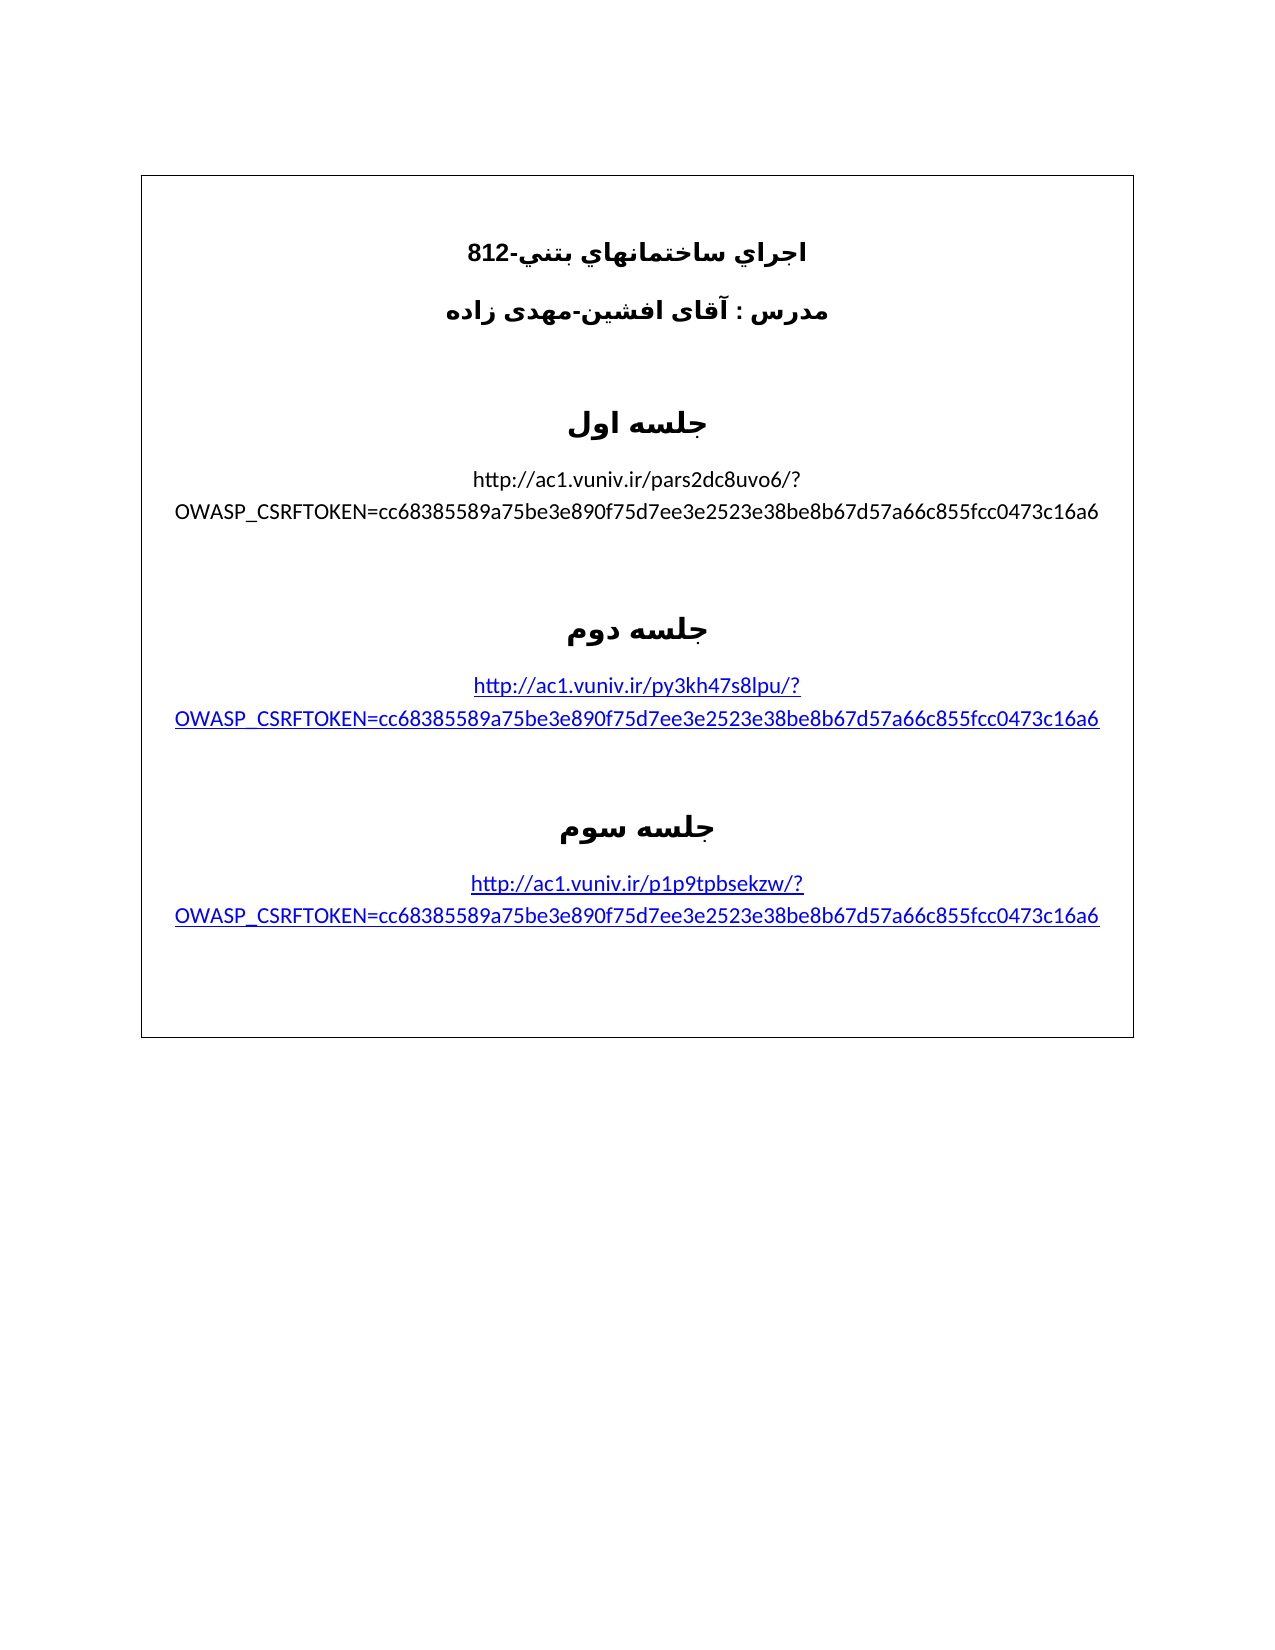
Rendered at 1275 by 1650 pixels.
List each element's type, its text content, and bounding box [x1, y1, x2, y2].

text http://ac1.vuniv.ir/p1p9tpbsekzw/?OWASP_CSRFTOKEN=cc68385589a75be3e890f75d7ee3e2523e38be8b67d57a66c855fcc0473c16a6 [142, 866, 1133, 929]
text اجراي ساختمانهاي بتني-812 [142, 235, 1133, 267]
text جلسه سوم [142, 807, 1133, 843]
text مدرس : آقای افشین-مهدی زاده [142, 293, 1133, 325]
text جلسه دوم [142, 609, 1133, 646]
text http://ac1.vuniv.ir/py3kh47s8lpu/?OWASP_CSRFTOKEN=cc68385589a75be3e890f75d7ee3e2523e38be8b67d57a66c855fcc0473c16a6 [142, 668, 1133, 732]
text http://ac1.vuniv.ir/pars2dc8uvo6/?OWASP_CSRFTOKEN=cc68385589a75be3e890f75d7ee3e2523e38be8b67d57a66c855fcc0473c16a6 [142, 462, 1133, 525]
text جلسه اول [142, 403, 1133, 439]
